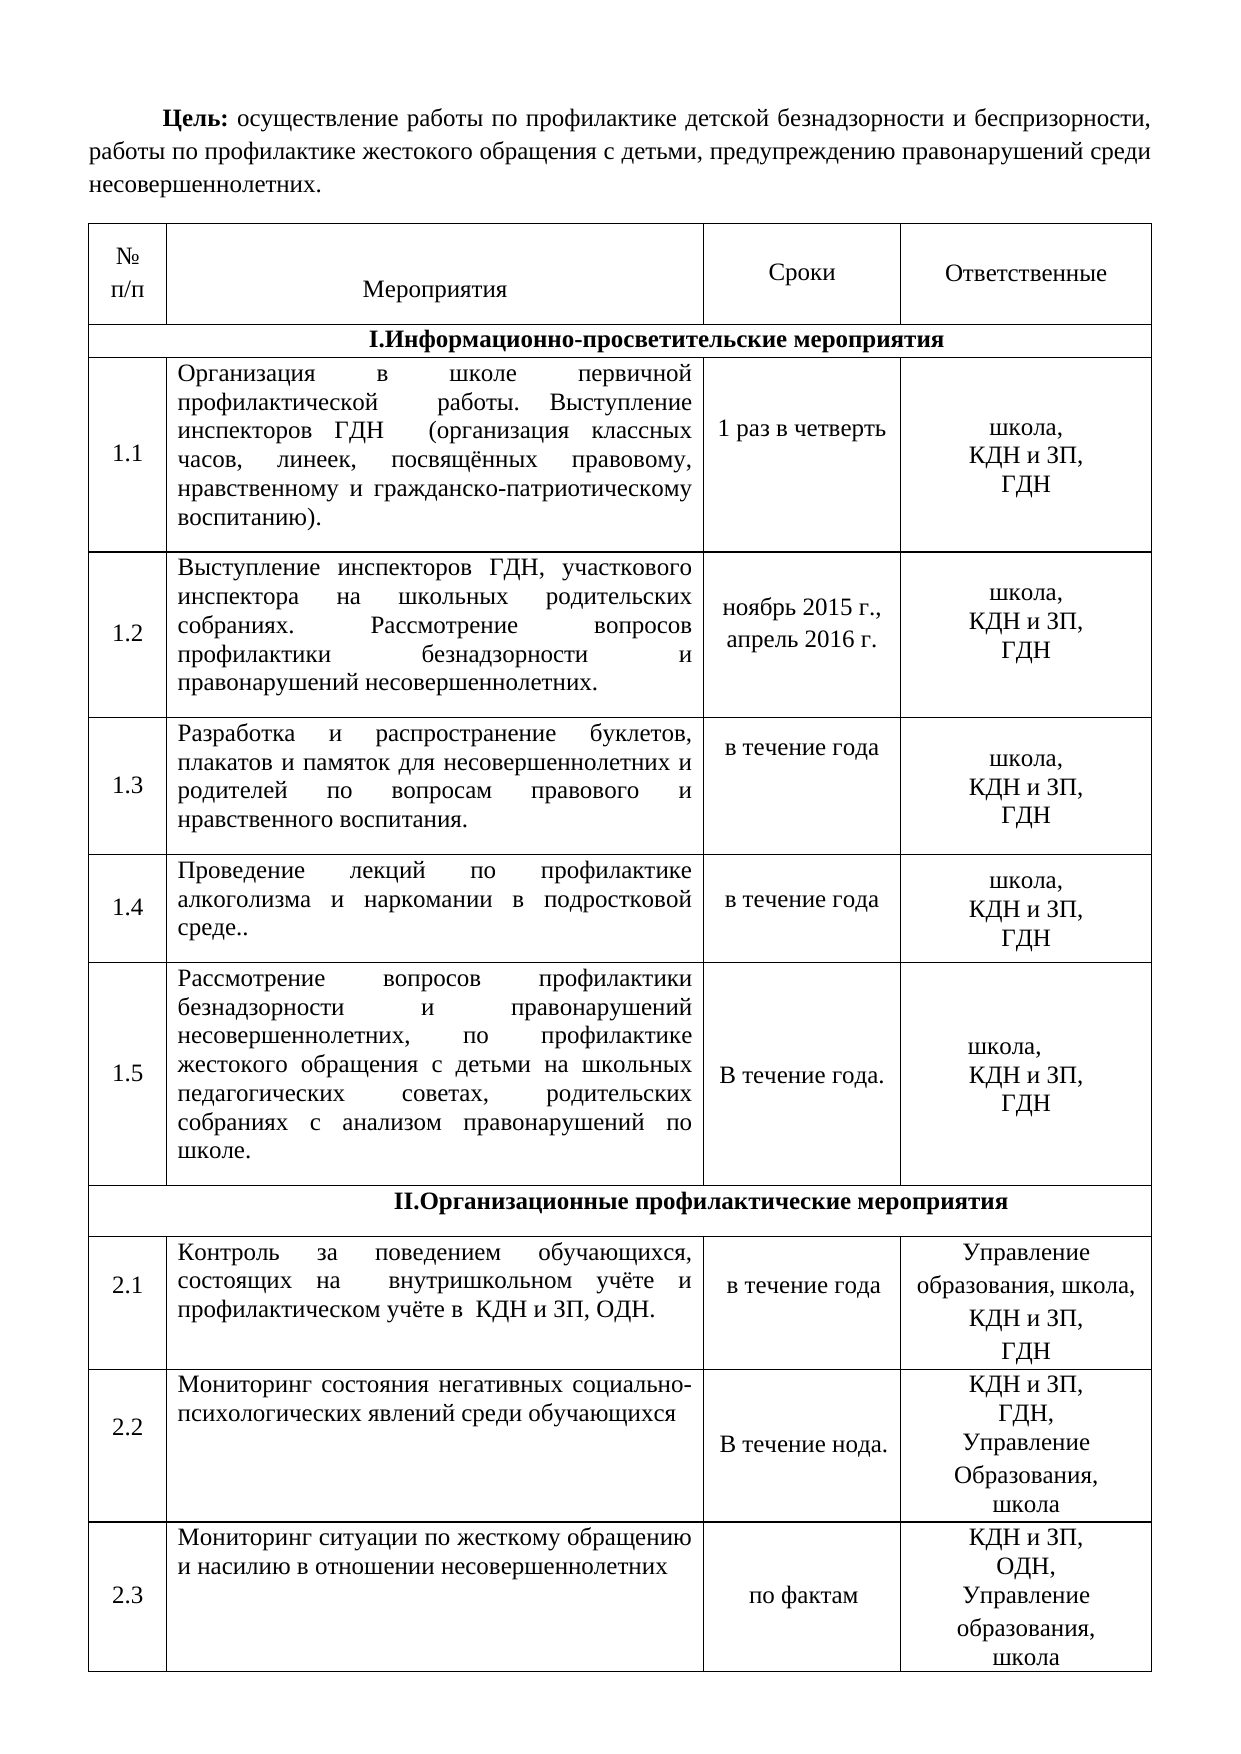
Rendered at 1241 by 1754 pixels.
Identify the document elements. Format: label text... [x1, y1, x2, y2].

table_cell школа, КДН и ЗП, ГДН [901, 553, 1151, 717]
table_cell 2.1 [89, 1237, 166, 1368]
table_cell в течение года [704, 1237, 900, 1368]
table_cell Мониторинг состояния негативных социально-психологических явлений среди обучающихся [167, 1370, 703, 1521]
table_cell КДН и ЗП, ГДН, Управление Образования, школа [901, 1370, 1151, 1521]
table_cell 1.2 [89, 553, 166, 717]
table_cell Контроль за поведением обучающихся, состоящих на внутришкольном учёте и профилактическом учёте в КДН и ЗП, ОДН. [167, 1237, 703, 1368]
table_cell школа, КДН и ЗП, ГДН [901, 718, 1151, 854]
table_cell ноябрь 2015 г., апрель 2016 г. [704, 553, 900, 717]
table_cell 1 раз в четверть [704, 358, 900, 551]
table_header № п/п [89, 224, 166, 323]
table_cell в течение года [704, 718, 900, 854]
table_cell Мониторинг ситуации по жесткому обращению и насилию в отношении несовершеннолетних [167, 1523, 703, 1671]
table_cell 1.3 [89, 718, 166, 854]
table_cell II.Организационные профилактические мероприятия [89, 1186, 1151, 1236]
table_cell школа, КДН и ЗП, ГДН [901, 963, 1151, 1185]
table_cell В течение года. [704, 963, 900, 1185]
table_cell Проведение лекций по профилактике алкоголизма и наркомании в подростковой среде.. [167, 855, 703, 962]
table_cell Выступление инспекторов ГДН, участкового инспектора на школьных родительских собраниях. Рассмотрение вопросов профилактики безнадзорности и правонарушений несовершеннолетних. [167, 553, 703, 717]
text Цель: осуществление работы по профилактике детской безнадзорности и беспризорности, работы по профилактике жестокого обращения с детьми, предупреждению правонарушений среди несовершеннолетних. [89, 103, 1152, 198]
table_cell Рассмотрение вопросов профилактики безнадзорности и правонарушений несовершеннолетних, по профилактике жестокого обращения с детьми на школьных педагогических советах, родительских собраниях с анализом правонарушений по школе. [167, 963, 703, 1185]
table_cell в течение года [704, 855, 900, 962]
table_cell В течение нода. [704, 1370, 900, 1521]
table_header Сроки [704, 224, 900, 323]
table_cell по фактам [704, 1523, 900, 1671]
table_cell 2.3 [89, 1523, 166, 1671]
table_header Ответственные [901, 224, 1151, 323]
table_cell школа, КДН и ЗП, ГДН [901, 358, 1151, 551]
table_cell Организация в школе первичной профилактической работы. Выступление инспекторов ГДН (организация классных часов, линеек, посвящённых правовому, нравственному и гражданско-патриотическому воспитанию). [167, 358, 703, 551]
table_cell 2.2 [89, 1370, 166, 1521]
table_cell 1.4 [89, 855, 166, 962]
table_cell I.Информационно-просветительские мероприятия [89, 325, 1151, 357]
table_header Мероприятия [167, 224, 703, 323]
table_cell 1.5 [89, 963, 166, 1185]
table_cell Управление образования, школа, КДН и ЗП, ГДН [901, 1237, 1151, 1368]
table_cell Разработка и распространение буклетов, плакатов и памяток для несовершеннолетних и родителей по вопросам правового и нравственного воспитания. [167, 718, 703, 854]
table_cell 1.1 [89, 358, 166, 551]
table_cell школа, КДН и ЗП, ГДН [901, 855, 1151, 962]
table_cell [901, 1523, 1151, 1671]
